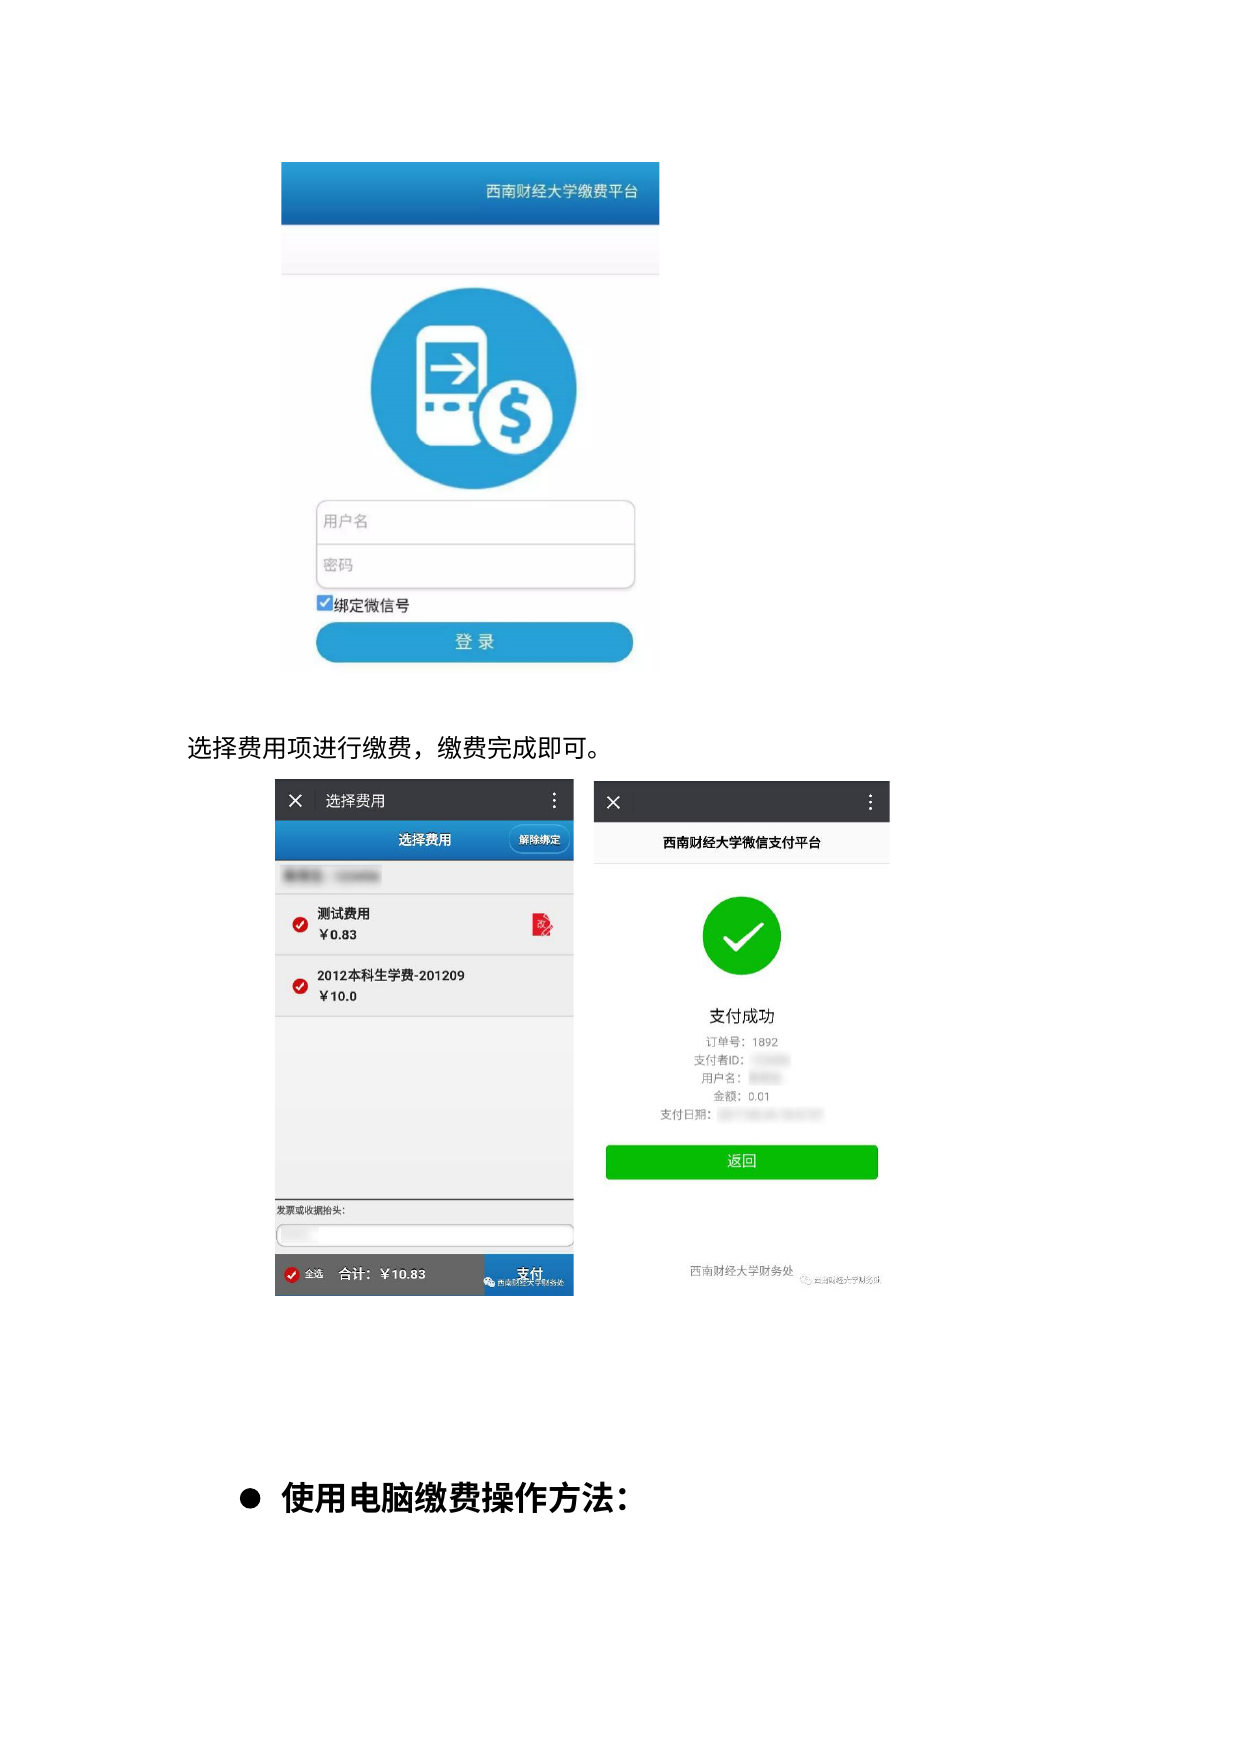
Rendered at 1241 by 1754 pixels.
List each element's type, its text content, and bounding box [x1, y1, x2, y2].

picture [593, 781, 890, 1293]
list 使用电脑缴费操作方法： [237, 1463, 1053, 1528]
picture [281, 162, 660, 673]
picture [275, 779, 574, 1296]
text 选择费用项进行缴费，缴费完成即可。 [187, 714, 1053, 779]
